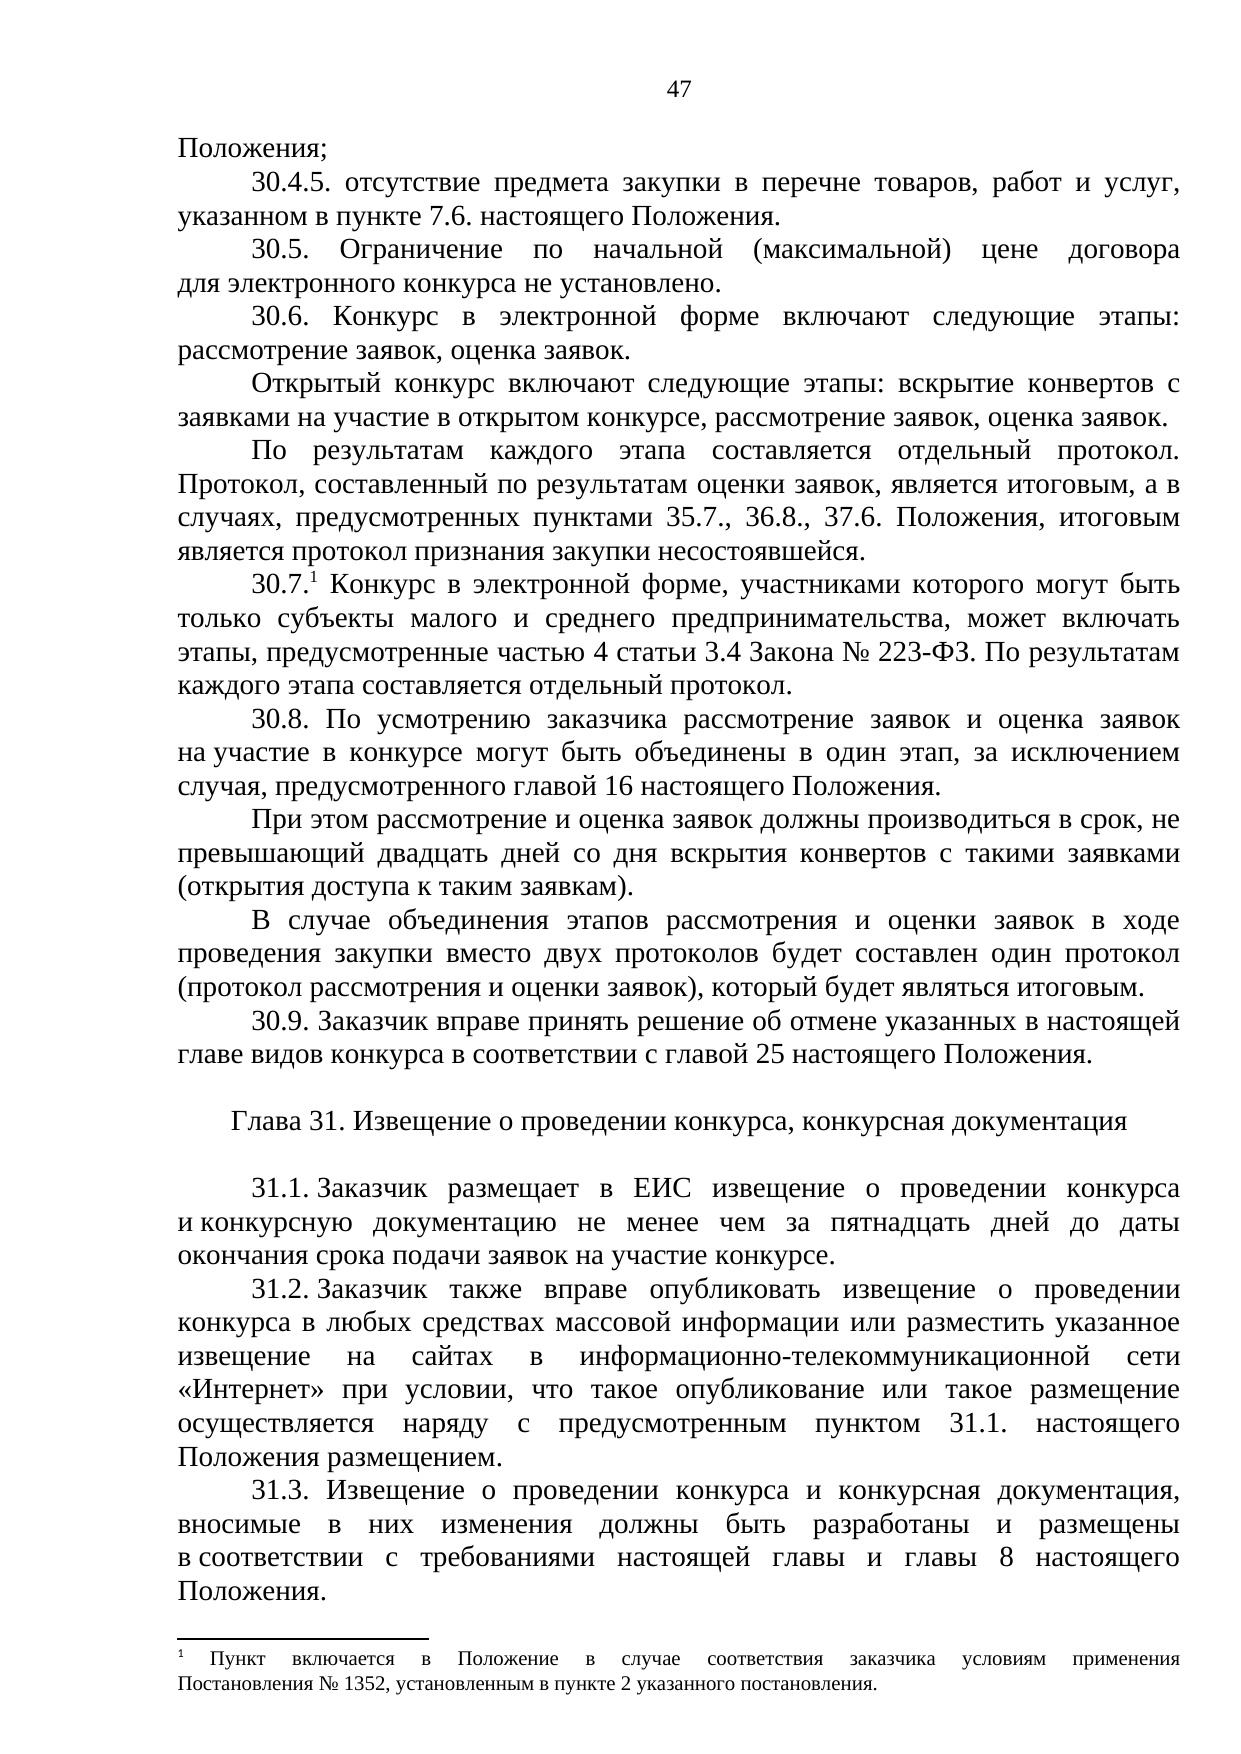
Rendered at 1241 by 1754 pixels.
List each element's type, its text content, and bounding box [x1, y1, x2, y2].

text 30.9. Заказчик вправе принять решение об отмене указанных в настоящей главе видов конкурса в соответствии с главой 25 настоящего Положения. [177, 1003, 1181, 1070]
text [177, 131, 1181, 164]
text 30.7. Конкурс в электронной форме, участниками которого могут быть только субъекты малого и среднего предпринимательства, может включать этапы, предусмотренные частью 4 статьи 3.4 Закона № 223-ФЗ. По результатам каждого этапа составляется отдельный протокол. [177, 567, 1181, 701]
subtitle Глава 31. Извещение о проведении конкурса, конкурсная документация [177, 1103, 1181, 1137]
text 30.5. Ограничение по начальной (максимальной) цене договора для электронного конкурса не установлено. [177, 231, 1181, 298]
text По результатам каждого этапа составляется отдельный протокол. Протокол, составленный по результатам оценки заявок, является итоговым, а в случаях, предусмотренных пунктами 35.7., 36.8., 37.6. Положения, итоговым является протокол признания закупки несостоявшейся. [177, 432, 1181, 567]
text 31.2. Заказчик также вправе опубликовать извещение о проведении конкурса в любых средствах массовой информации или разместить указанное извещение на сайтах в информационно-телекоммуникационной сети «Интернет» при условии, что такое опубликование или такое размещение осуществляется наряду с предусмотренным пунктом 31.1. настоящего Положения размещением. [177, 1271, 1181, 1472]
text В случае объединения этапов рассмотрения и оценки заявок в ходе проведения закупки вместо двух протоколов будет составлен один протокол (протокол рассмотрения и оценки заявок), который будет являться итоговым. [177, 902, 1181, 1003]
text 30.6. Конкурс в электронной форме включают следующие этапы: рассмотрение заявок, оценка заявок. [177, 298, 1181, 365]
text 30.4.5. отсутствие предмета закупки в перечне товаров, работ и услуг, указанном в пункте 7.6. настоящего Положения. [177, 164, 1181, 231]
text При этом рассмотрение и оценка заявок должны производиться в срок, не превышающий двадцать дней со дня вскрытия конвертов с такими заявками (открытия доступа к таким заявкам). [177, 801, 1181, 902]
text Открытый конкурс включают следующие этапы: вскрытие конвертов с заявками на участие в открытом конкурсе, рассмотрение заявок, оценка заявок. [177, 365, 1181, 432]
text 30.8. По усмотрению заказчика рассмотрение заявок и оценка заявок на участие в конкурсе могут быть объединены в один этап, за исключением случая, предусмотренного главой 16 настоящего Положения. [177, 701, 1181, 801]
text 31.3. Извещение о проведении конкурса и конкурсная документация, вносимые в них изменения должны быть разработаны и размещены в соответствии с требованиями настоящей главы и главы 8 настоящего Положения. [177, 1472, 1181, 1606]
text 31.1. Заказчик размещает в ЕИС извещение о проведении конкурса и конкурсную документацию не менее чем за пятнадцать дней до даты окончания срока подачи заявок на участие конкурсе. [177, 1170, 1181, 1271]
